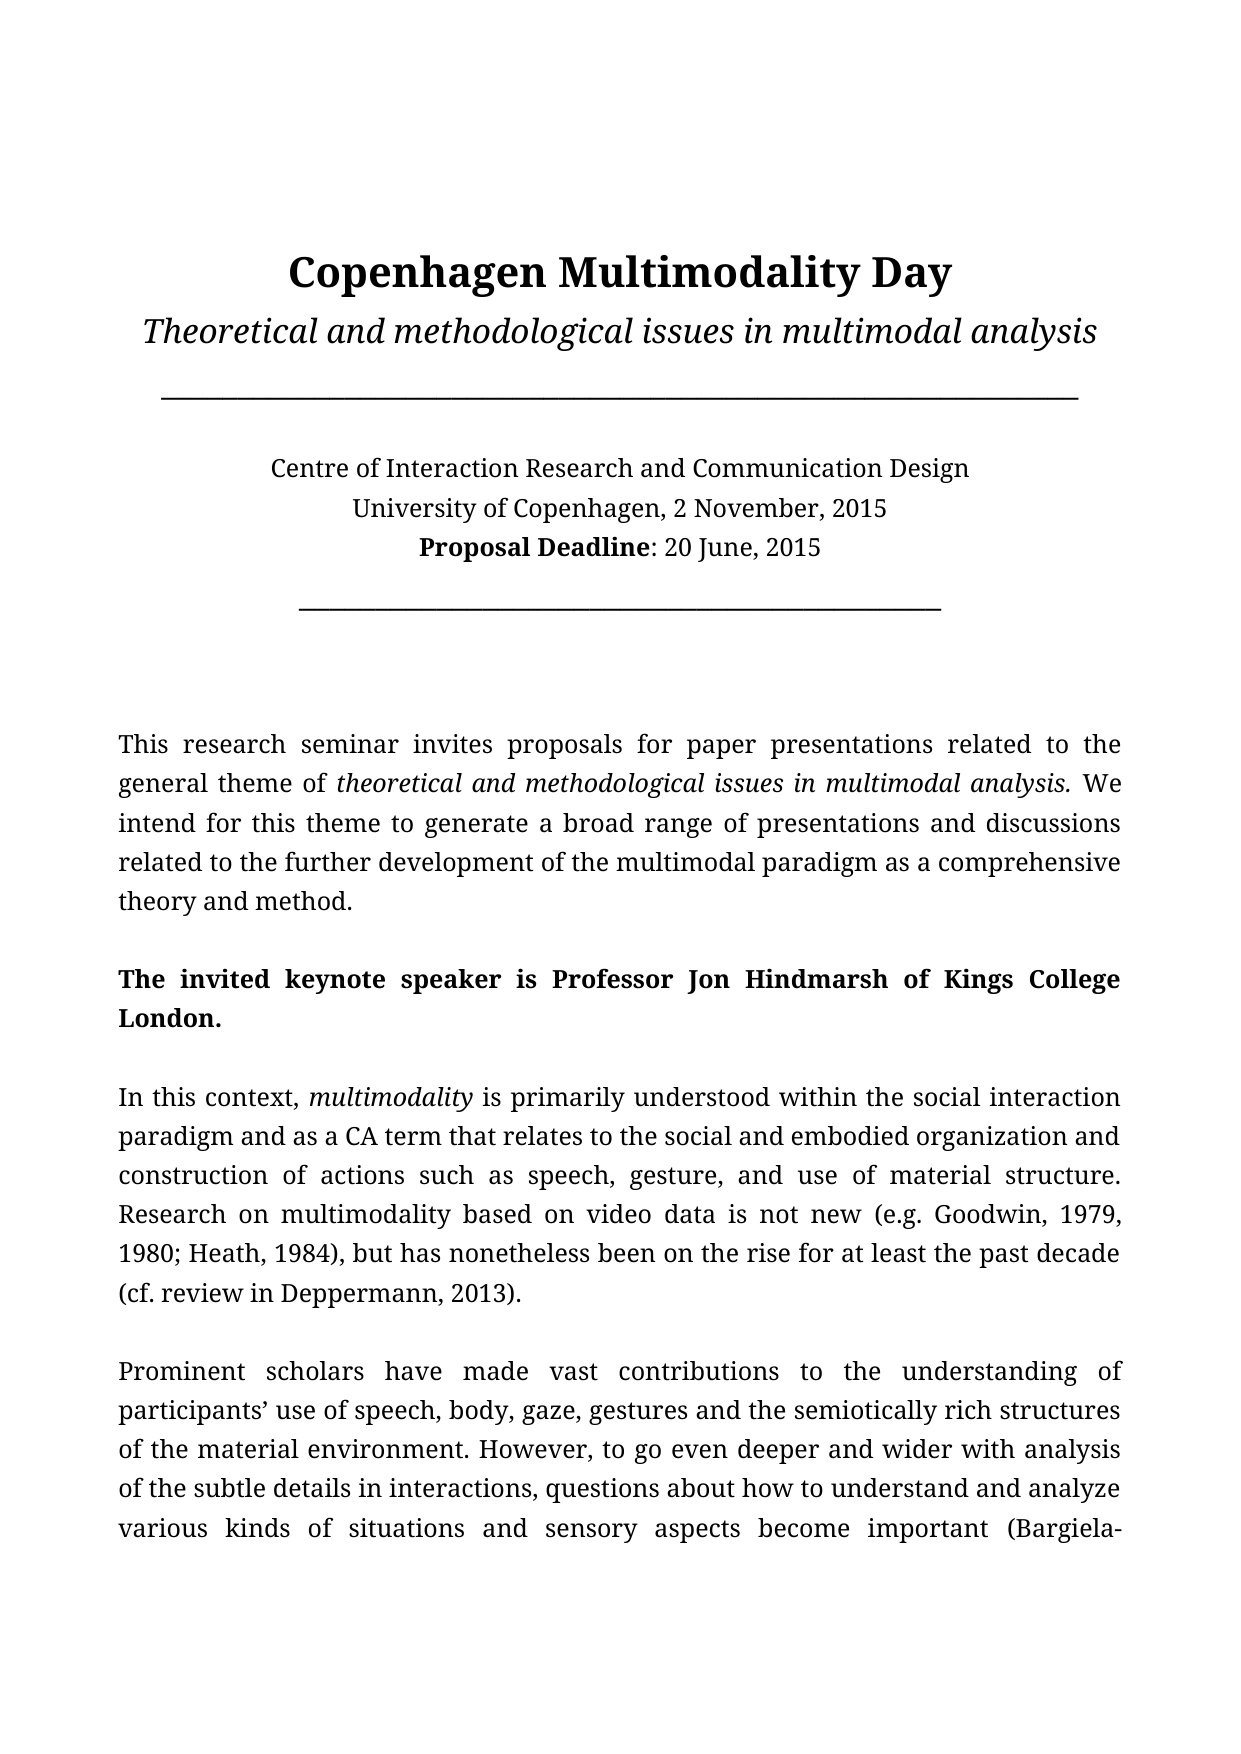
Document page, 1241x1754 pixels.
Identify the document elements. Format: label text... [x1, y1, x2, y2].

text University of Copenhagen, 2 November, 2015 [118, 490, 1122, 524]
text The invited keynote speaker is Professor Jon Hindmarsh of Kings College London. [118, 962, 1122, 1035]
text Proposal Deadline: 20 June, 2015 __________________________________________ [118, 529, 1122, 616]
text In this context, multimodality is primarily understood within the social interaction paradigm and as a CA term that relates to the social and embodied organization and construction of actions such as speech, gesture, and use of material structure. Research on multimodality based on video data is not new (e.g. Goodwin, 1979, 1980; Heath, 1984), but has nonetheless been on the rise for at least the past decade (cf. review in Deppermann, 2013). [118, 1079, 1122, 1309]
text Centre of Interaction Research and Communication Design [118, 451, 1122, 485]
text ____________________________________________________________ [118, 360, 1122, 405]
text Copenhagen Multimodality Day [118, 242, 1122, 299]
text Theoretical and methodological issues in multimodal analysis [118, 308, 1122, 353]
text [118, 1353, 1122, 1544]
text This research seminar invites proposals for paper presentations related to the general theme of theoretical and methodological issues in multimodal analysis. We intend for this theme to generate a broad range of presentations and discussions related to the further development of the multimodal paradigm as a comprehensive theory and method. [118, 727, 1122, 918]
